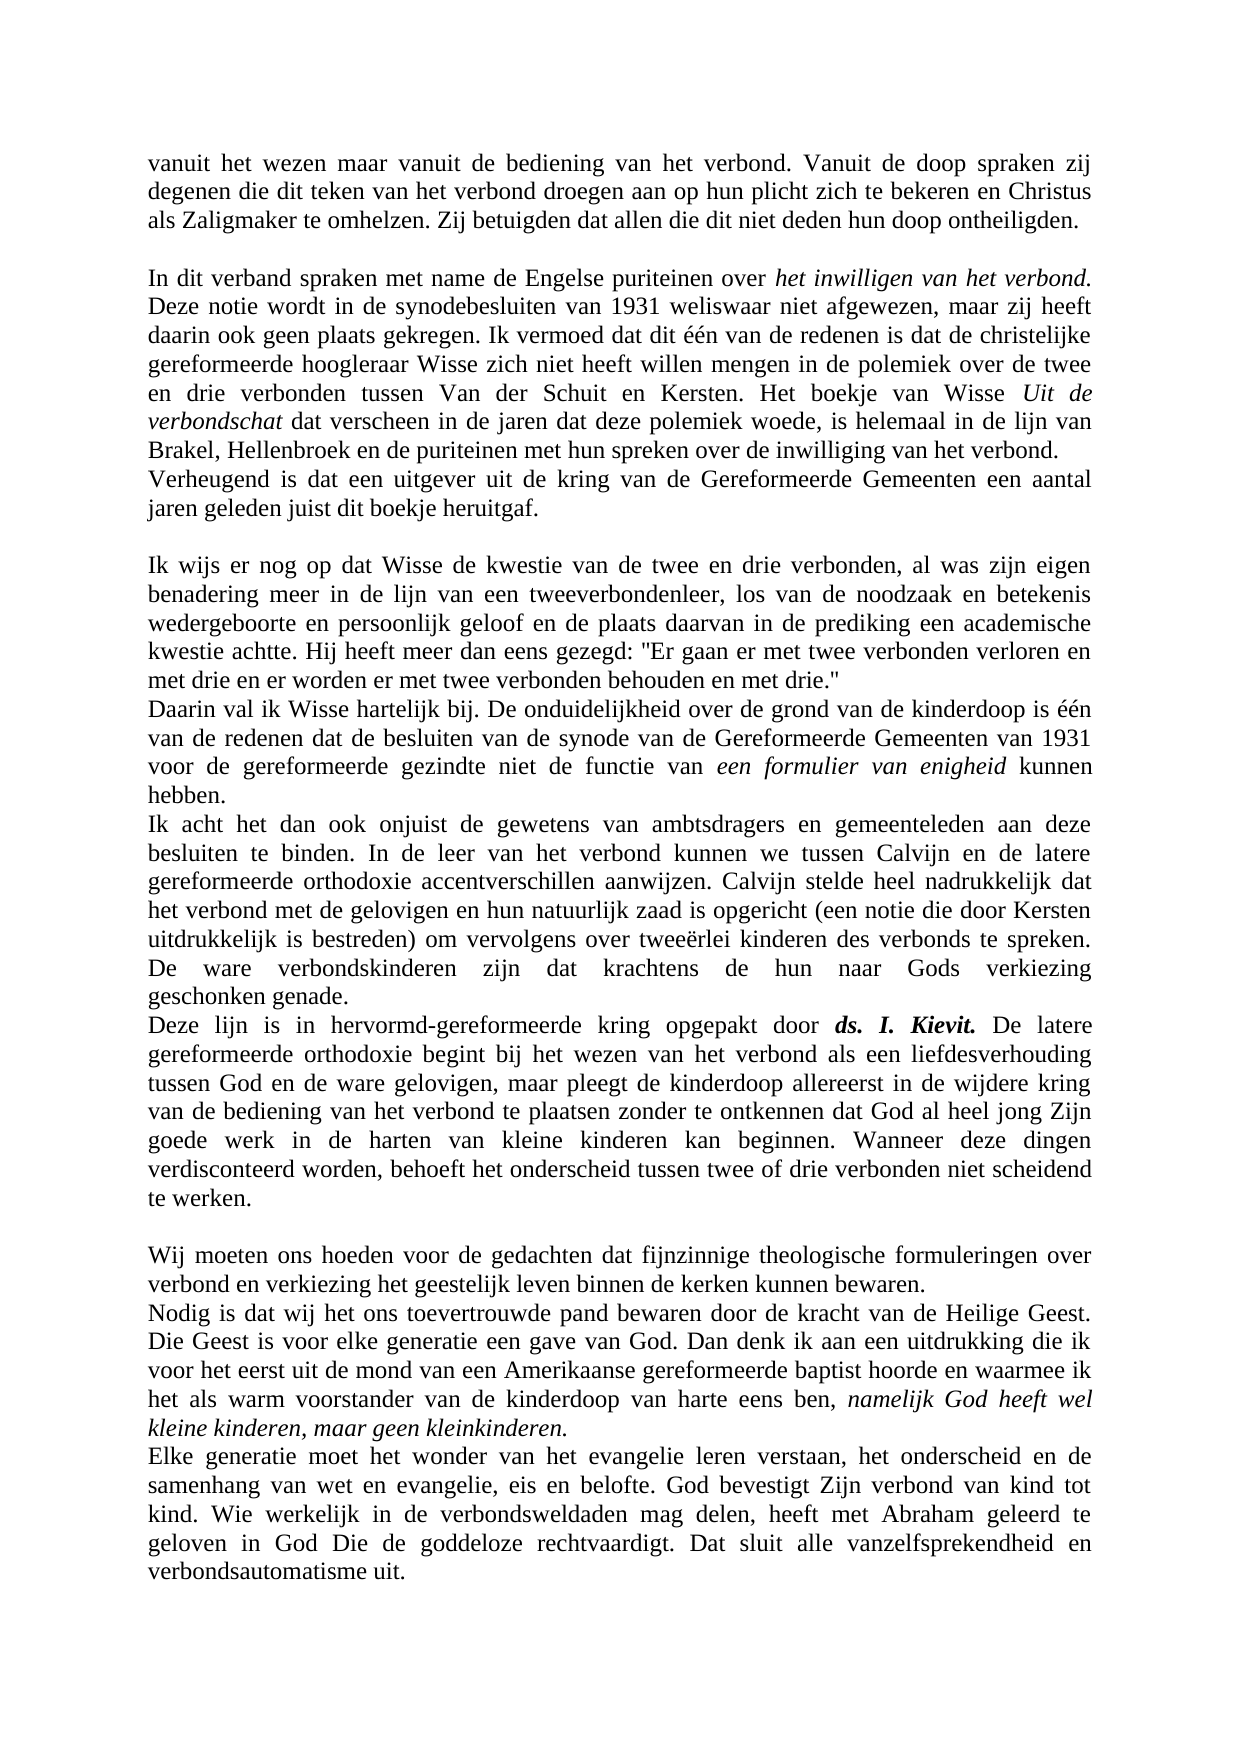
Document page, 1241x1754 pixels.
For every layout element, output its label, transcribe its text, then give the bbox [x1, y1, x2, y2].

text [148, 148, 1093, 234]
text Verheugend is dat een uitgever uit de kring van de Gereformeerde Gemeenten een aantal jaren geleden juist dit boekje heruitgaf. [148, 464, 1093, 521]
text In dit verband spraken met name de Engelse puriteinen over het inwilligen van het verbond. Deze notie wordt in de synodebesluiten van 1931 weliswaar niet afgewezen, maar zij heeft daarin ook geen plaats gekregen. Ik vermoed dat dit één van de redenen is dat de christelijke gereformeerde hoogleraar Wisse zich niet heeft willen mengen in de polemiek over de twee en drie verbonden tussen Van der Schuit en Kersten. Het boekje van Wisse Uit de verbondschat dat verscheen in de jaren dat deze polemiek woede, is helemaal in de lijn van Brakel, Hellenbroek en de puriteinen met hun spreken over de inwilliging van het verbond. [148, 263, 1093, 464]
text Ik acht het dan ook onjuist de gewetens van ambtsdragers en gemeenteleden aan deze besluiten te binden. In de leer van het verbond kunnen we tussen Calvijn en de latere gereformeerde orthodoxie accentverschillen aanwijzen. Calvijn stelde heel nadrukkelijk dat het verbond met de gelovigen en hun natuurlijk zaad is opgericht (een notie die door Kersten uitdrukkelijk is bestreden) om vervolgens over tweeërlei kinderen des verbonds te spreken. De ware verbondskinderen zijn dat krachtens de hun naar Gods verkiezing geschonken genade. [148, 809, 1093, 1010]
text Deze lijn is in hervormd-gereformeerde kring opgepakt door ds. I. Kievit. De latere gereformeerde orthodoxie begint bij het wezen van het verbond als een liefdesverhouding tussen God en de ware gelovigen, maar pleegt de kinderdoop allereerst in de wijdere kring van de bediening van het verbond te plaatsen zonder te ontkennen dat God al heel jong Zijn goede werk in de harten van kleine kinderen kan beginnen. Wanneer deze dingen verdisconteerd worden, behoeft het onderscheid tussen twee of drie verbonden niet scheidend te werken. [148, 1010, 1093, 1211]
text Wij moeten ons hoeden voor de gedachten dat fijnzinnige theologische formuleringen over verbond en verkiezing het geestelijk leven binnen de kerken kunnen bewaren. [148, 1240, 1093, 1298]
text Elke generatie moet het wonder van het evangelie leren verstaan, het onderscheid en de samenhang van wet en evangelie, eis en belofte. God bevestigt Zijn verbond van kind tot kind. Wie werkelijk in de verbondsweldaden mag delen, heeft met Abraham geleerd te geloven in God Die de goddeloze rechtvaardigt. Dat sluit alle vanzelfsprekendheid en verbondsautomatisme uit. [148, 1441, 1093, 1585]
text Nodig is dat wij het ons toevertrouwde pand bewaren door de kracht van de Heilige Geest. Die Geest is voor elke generatie een gave van God. Dan denk ik aan een uitdrukking die ik voor het eerst uit de mond van een Amerikaanse gereformeerde baptist hoorde en waarmee ik het als warm voorstander van de kinderdoop van harte eens ben, namelijk God heeft wel kleine kinderen, maar geen kleinkinderen. [148, 1298, 1093, 1441]
text Ik wijs er nog op dat Wisse de kwestie van de twee en drie verbonden, al was zijn eigen benadering meer in de lijn van een tweeverbondenleer, los van de noodzaak en betekenis wedergeboorte en persoonlijk geloof en de plaats daarvan in de prediking een academische kwestie achtte. Hij heeft meer dan eens gezegd: ''Er gaan er met twee verbonden verloren en met drie en er worden er met twee verbonden behouden en met drie.'' [148, 550, 1093, 694]
text Daarin val ik Wisse hartelijk bij. De onduidelijkheid over de grond van de kinderdoop is één van de redenen dat de besluiten van de synode van de Gereformeerde Gemeenten van 1931 voor de gereformeerde gezindte niet de functie van een formulier van enigheid kunnen hebben. [148, 694, 1093, 809]
